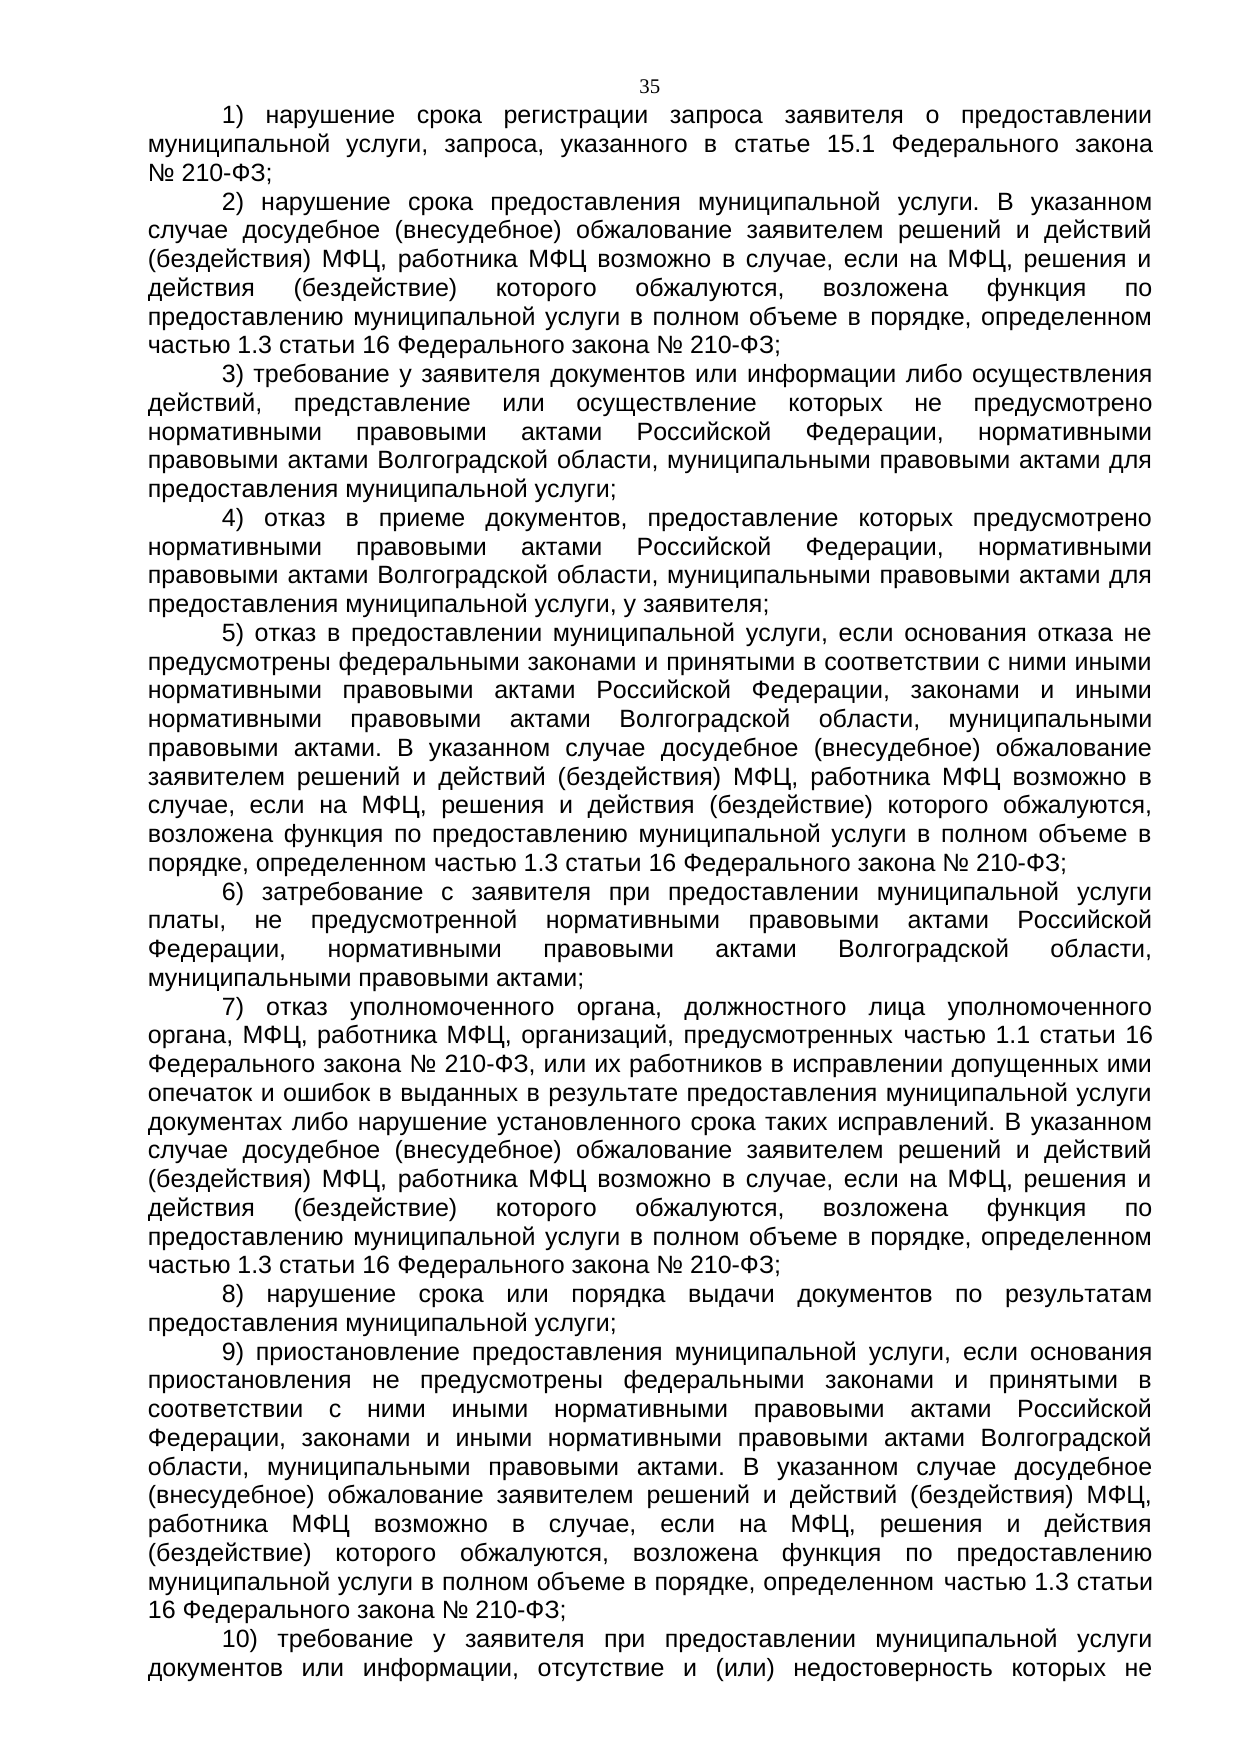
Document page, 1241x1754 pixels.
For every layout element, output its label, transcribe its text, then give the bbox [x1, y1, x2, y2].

text 7) отказ уполномоченного органа, должностного лица уполномоченного органа, МФЦ, работника МФЦ, организаций, предусмотренных частью 1.1 статьи 16 Федерального закона № 210-ФЗ, или их работников в исправлении допущенных ими опечаток и ошибок в выданных в результате предоставления муниципальной услуги документах либо нарушение установленного срока таких исправлений. В указанном случае досудебное (внесудебное) обжалование заявителем решений и действий (бездействия) МФЦ, работника МФЦ возможно в случае, если на МФЦ, решения и действия (бездействие) которого обжалуются, возложена функция по предоставлению муниципальной услуги в полном объеме в порядке, определенном частью 1.3 статьи 16 Федерального закона № 210-ФЗ; [148, 992, 1153, 1279]
text 9) приостановление предоставления муниципальной услуги, если основания приостановления не предусмотрены федеральными законами и принятыми в соответствии с ними иными нормативными правовыми актами Российской Федерации, законами и иными нормативными правовыми актами Волгоградской области, муниципальными правовыми актами. В указанном случае досудебное (внесудебное) обжалование заявителем решений и действий (бездействия) МФЦ, работника МФЦ возможно в случае, если на МФЦ, решения и действия (бездействие) которого обжалуются, возложена функция по предоставлению муниципальной услуги в полном объеме в порядке, определенном частью 1.3 статьи 16 Федерального закона № 210-ФЗ; [148, 1337, 1153, 1624]
text 5) отказ в предоставлении муниципальной услуги, если основания отказа не предусмотрены федеральными законами и принятыми в соответствии с ними иными нормативными правовыми актами Российской Федерации, законами и иными нормативными правовыми актами Волгоградской области, муниципальными правовыми актами. В указанном случае досудебное (внесудебное) обжалование заявителем решений и действий (бездействия) МФЦ, работника МФЦ возможно в случае, если на МФЦ, решения и действия (бездействие) которого обжалуются, возложена функция по предоставлению муниципальной услуги в полном объеме в порядке, определенном частью 1.3 статьи 16 Федерального закона № 210-ФЗ; [148, 618, 1153, 877]
text 6) затребование с заявителя при предоставлении муниципальной услуги платы, не предусмотренной нормативными правовыми актами Российской Федерации, нормативными правовыми актами Волгоградской области, муниципальными правовыми актами; [148, 877, 1153, 992]
text 4) отказ в приеме документов, предоставление которых предусмотрено нормативными правовыми актами Российской Федерации, нормативными правовыми актами Волгоградской области, муниципальными правовыми актами для предоставления муниципальной услуги, у заявителя; [148, 503, 1153, 618]
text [148, 1624, 1153, 1682]
text 3) требование у заявителя документов или информации либо осуществления действий, представление или осуществление которых не предусмотрено нормативными правовыми актами Российской Федерации, нормативными правовыми актами Волгоградской области, муниципальными правовыми актами для предоставления муниципальной услуги; [148, 359, 1153, 503]
text 2) нарушение срока предоставления муниципальной услуги. В указанном случае досудебное (внесудебное) обжалование заявителем решений и действий (бездействия) МФЦ, работника МФЦ возможно в случае, если на МФЦ, решения и действия (бездействие) которого обжалуются, возложена функция по предоставлению муниципальной услуги в полном объеме в порядке, определенном частью 1.3 статьи 16 Федерального закона № 210-ФЗ; [148, 187, 1153, 359]
text 1) нарушение срока регистрации запроса заявителя о предоставлении муниципальной услуги, запроса, указанного в статье 15.1 Федерального закона № 210-ФЗ; [148, 100, 1153, 187]
text 8) нарушение срока или порядка выдачи документов по результатам предоставления муниципальной услуги; [148, 1279, 1153, 1337]
